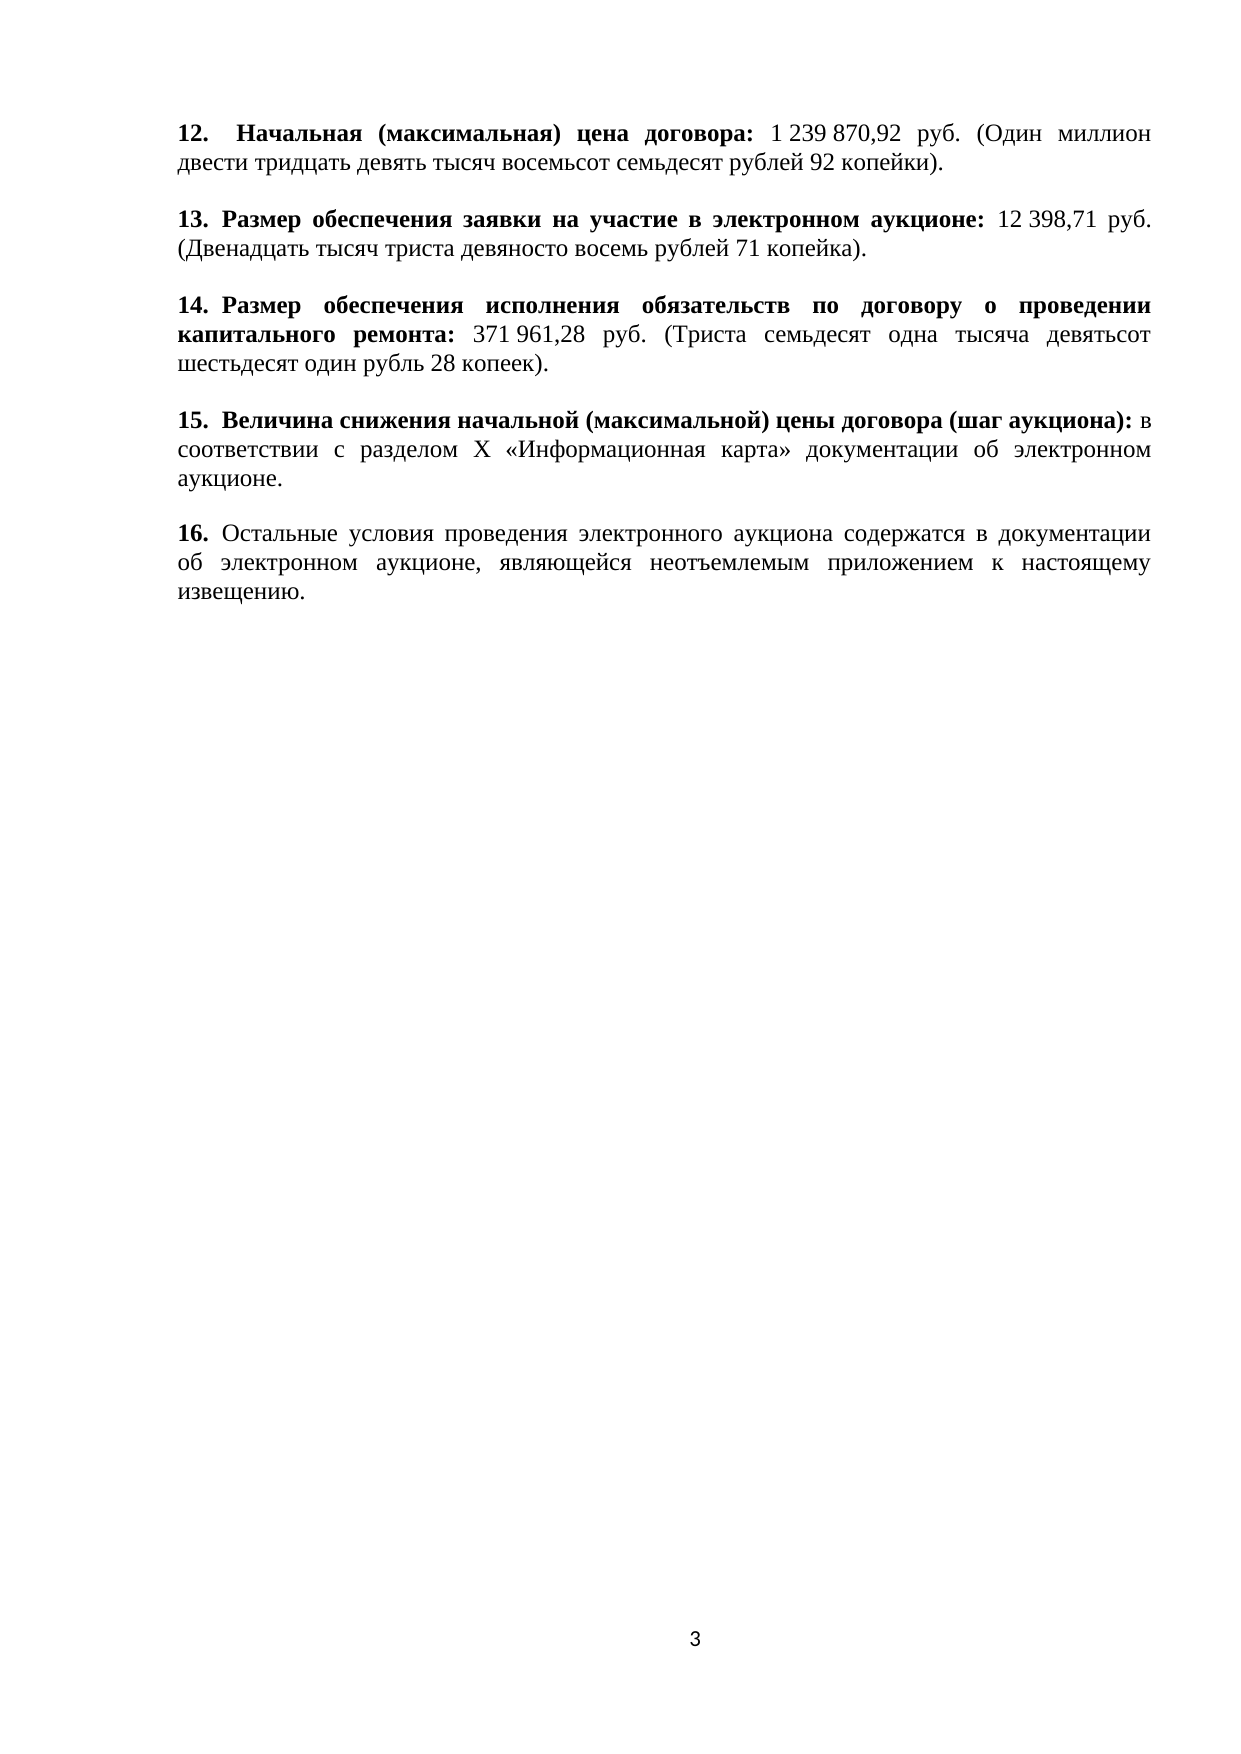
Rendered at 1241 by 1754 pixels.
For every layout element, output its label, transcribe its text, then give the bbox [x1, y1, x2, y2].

list Размер обеспечения исполнения обязательств по договору о проведении капитального ремонта: 371 961,28 руб. (Триста семьдесят одна тысяча девятьсот шестьдесят один рубль 28 копеек). [177, 291, 1152, 377]
list Начальная (максимальная) цена договора: 1 239 870,92 руб. (Один миллион двести тридцать девять тысяч восемьсот семьдесят рублей 92 копейки). [177, 118, 1151, 176]
list Размер обеспечения заявки на участие в электронном аукционе: 12 398,71 руб. (Двенадцать тысяч триста девяносто восемь рублей 71 копейка). [177, 204, 1152, 262]
list Величина снижения начальной (максимальной) цены договора (шаг аукциона): в соответствии с разделом X «Информационная карта» документации об электронном аукционе. [177, 406, 1151, 492]
list Остальные условия проведения электронного аукциона содержатся в документации об электронном аукционе, являющейся неотъемлемым приложением к настоящему извещению. [177, 518, 1151, 605]
